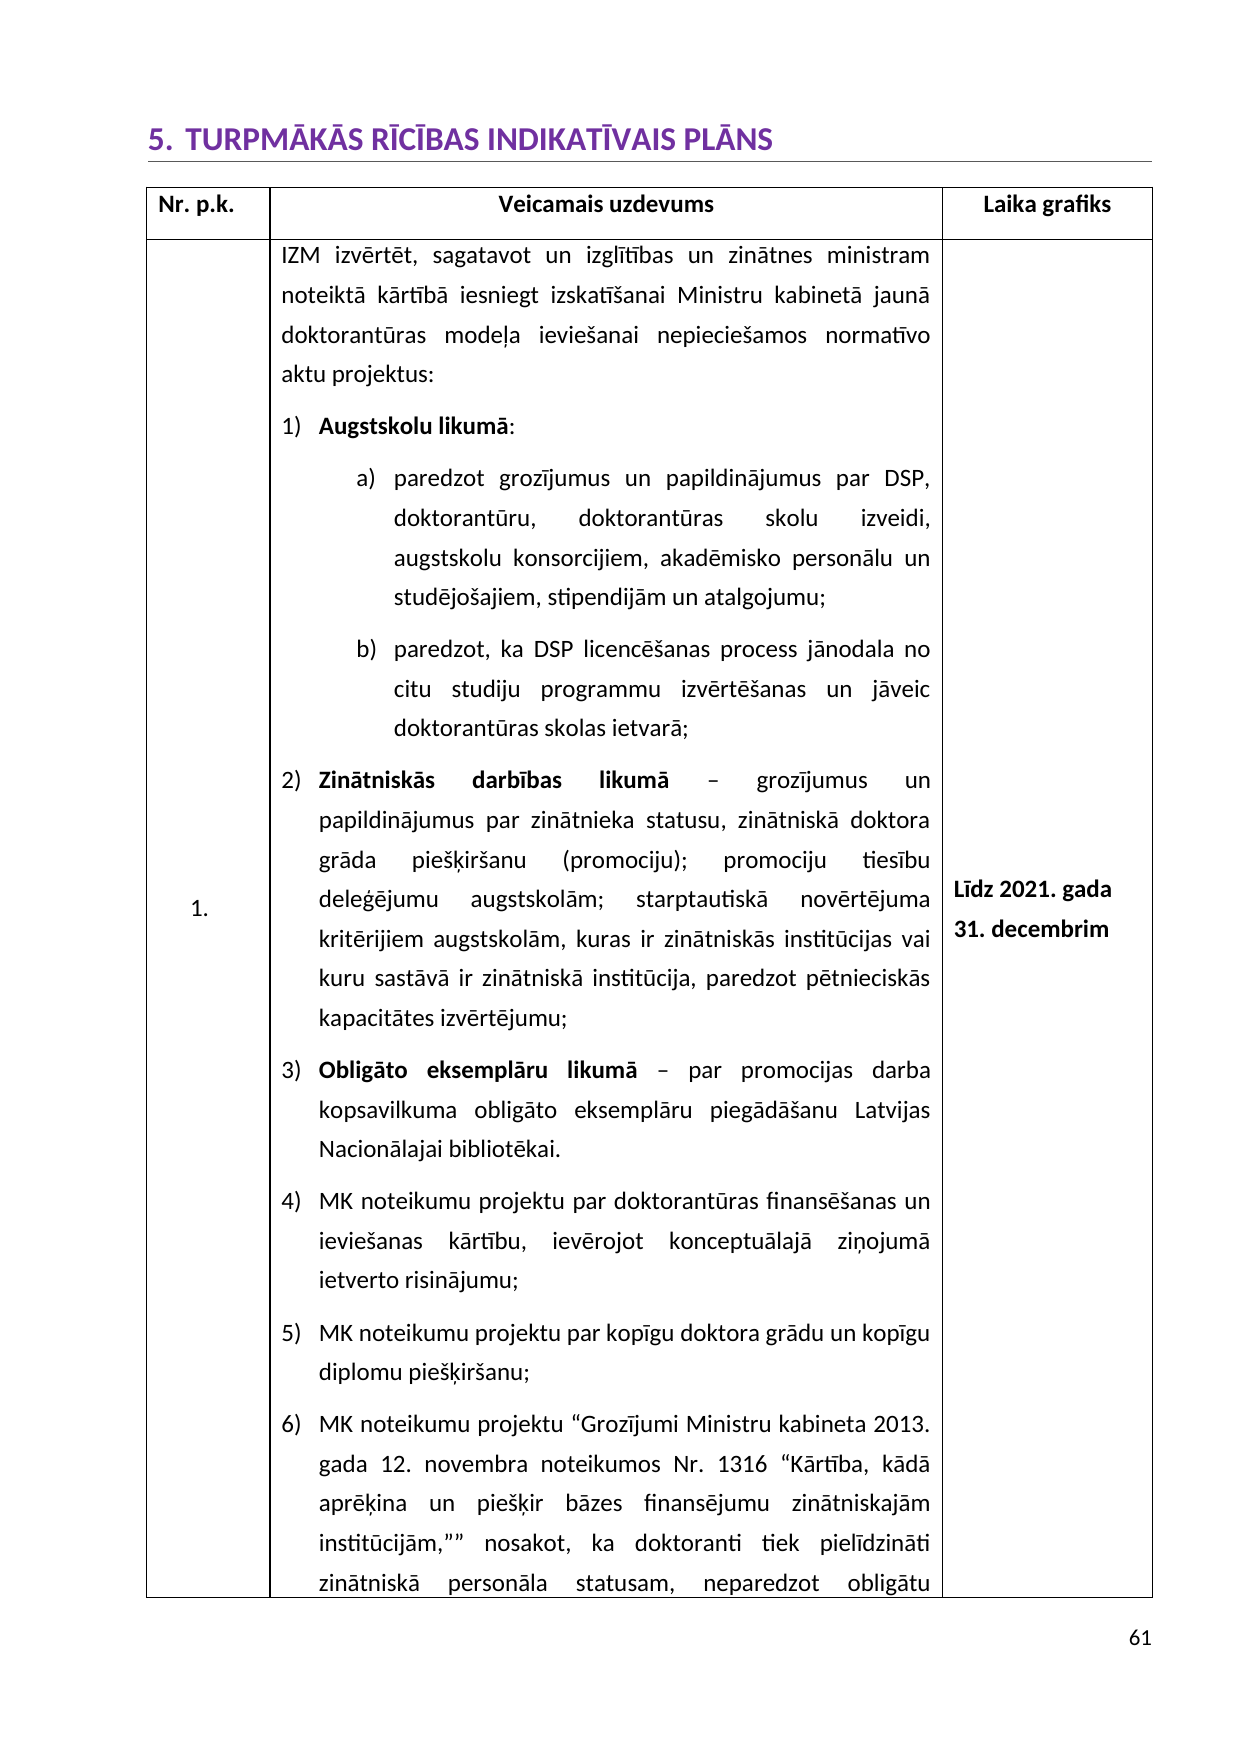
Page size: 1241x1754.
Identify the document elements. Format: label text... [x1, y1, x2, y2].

table_header Nr. p.k. [147, 188, 269, 238]
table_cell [271, 240, 942, 1597]
subtitle TURPMĀKĀS RĪCĪBAS INDIKATĪVAIS PLĀNS [148, 118, 1152, 161]
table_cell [943, 240, 1152, 1597]
table_header Laika grafiks [943, 188, 1152, 238]
table_header Veicamais uzdevums [271, 188, 942, 238]
table_cell [147, 240, 269, 1597]
